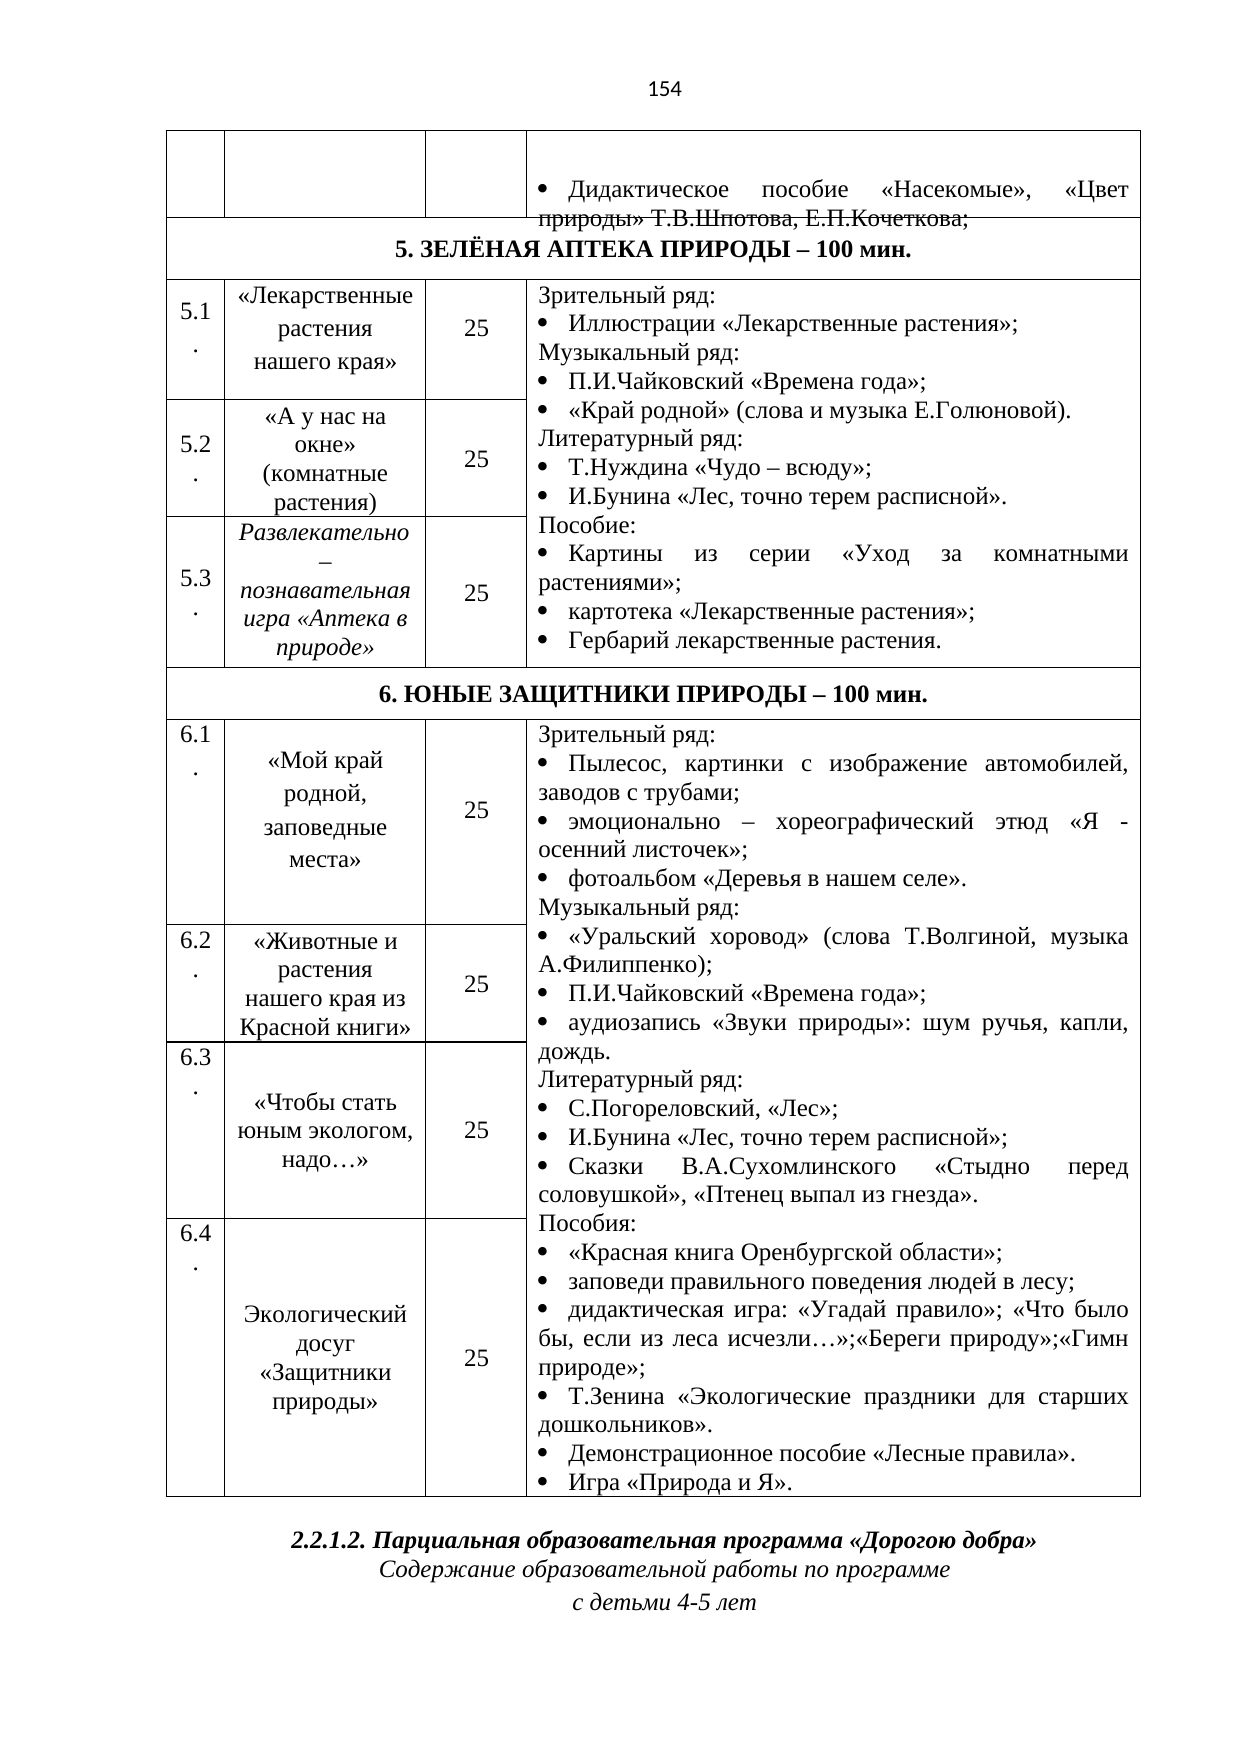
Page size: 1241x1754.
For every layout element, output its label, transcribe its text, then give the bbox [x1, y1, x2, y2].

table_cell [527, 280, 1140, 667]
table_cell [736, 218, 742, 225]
text с детьми 4-5 лет [177, 1587, 1152, 1616]
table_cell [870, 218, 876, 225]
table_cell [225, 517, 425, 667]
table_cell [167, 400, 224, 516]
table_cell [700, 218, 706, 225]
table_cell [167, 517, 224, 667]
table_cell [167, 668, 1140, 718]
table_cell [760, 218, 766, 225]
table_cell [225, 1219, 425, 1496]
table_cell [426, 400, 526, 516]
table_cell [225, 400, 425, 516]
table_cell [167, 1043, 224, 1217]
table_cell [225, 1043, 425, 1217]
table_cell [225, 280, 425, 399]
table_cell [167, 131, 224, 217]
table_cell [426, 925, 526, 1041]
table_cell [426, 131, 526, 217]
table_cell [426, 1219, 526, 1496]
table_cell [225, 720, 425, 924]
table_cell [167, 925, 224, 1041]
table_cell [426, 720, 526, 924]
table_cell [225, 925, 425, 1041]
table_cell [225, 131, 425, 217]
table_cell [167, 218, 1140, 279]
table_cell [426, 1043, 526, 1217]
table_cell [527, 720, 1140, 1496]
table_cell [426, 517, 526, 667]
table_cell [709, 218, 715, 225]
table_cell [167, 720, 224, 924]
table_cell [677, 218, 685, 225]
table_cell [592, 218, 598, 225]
text 2.2.1.2. Парциальная образовательная программа «Дорогою добра» [177, 1526, 1152, 1554]
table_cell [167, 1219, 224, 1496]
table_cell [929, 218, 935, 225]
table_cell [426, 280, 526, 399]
text Содержание образовательной работы по программе [177, 1554, 1152, 1583]
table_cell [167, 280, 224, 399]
